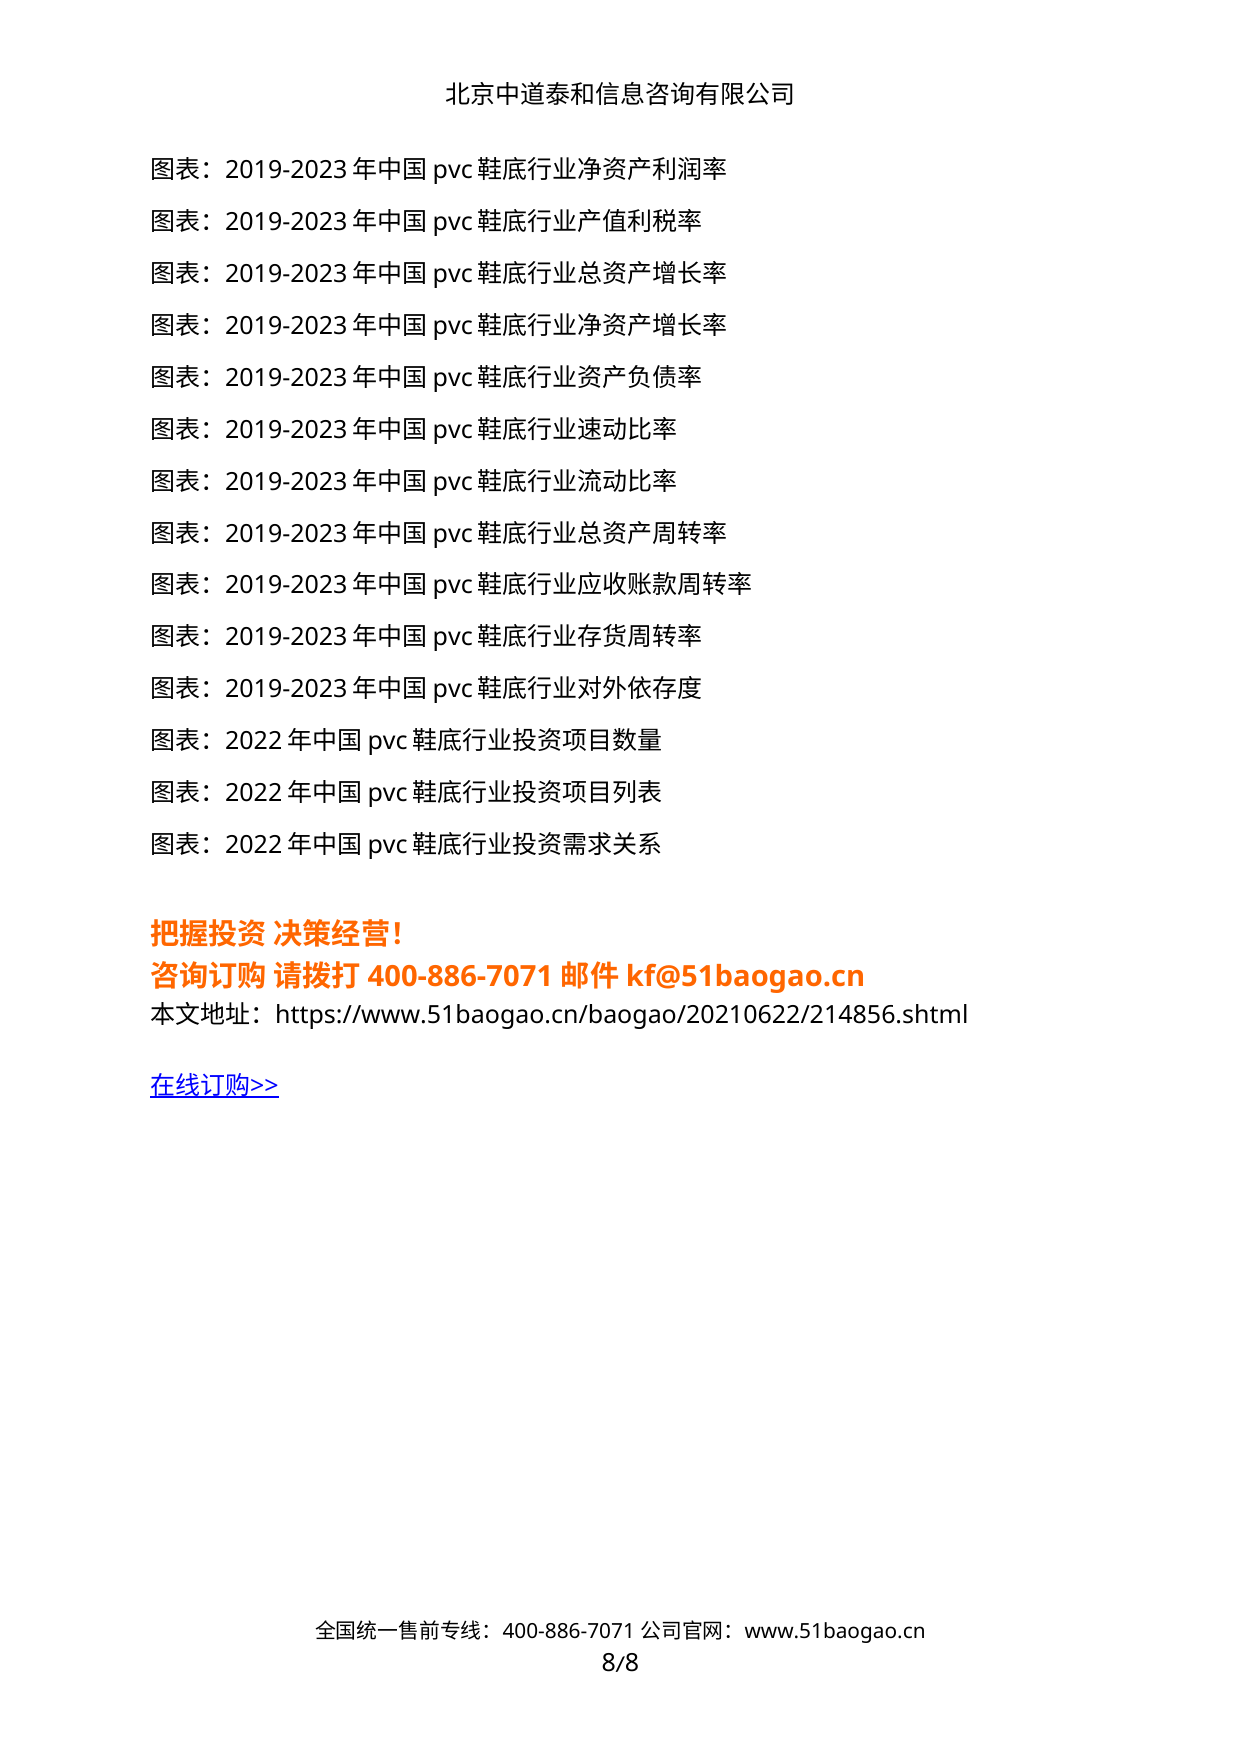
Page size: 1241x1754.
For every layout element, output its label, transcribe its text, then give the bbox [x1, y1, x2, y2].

text 图表：2022年中国pvc鞋底行业投资项目数量 [150, 721, 1090, 757]
text 图表：2019-2023年中国pvc鞋底行业存货周转率 [150, 617, 1090, 653]
text 图表：2019-2023年中国pvc鞋底行业净资产增长率 [150, 306, 1090, 342]
text 图表：2022年中国pvc鞋底行业投资项目列表 [150, 772, 1090, 809]
text 图表：2019-2023年中国pvc鞋底行业产值利税率 [150, 202, 1090, 238]
text 图表：2019-2023年中国pvc鞋底行业资产负债率 [150, 357, 1090, 394]
text 图表：2019-2023年中国pvc鞋底行业应收账款周转率 [150, 565, 1090, 601]
text 图表：2019-2023年中国pvc鞋底行业对外依存度 [150, 669, 1090, 705]
text 把握投资 决策经营！咨询订购 请拨打 400-886-7071 邮件 kf@51baogao.cn本文地址：https://www.51baogao.cn/baogao/20210622/214856.shtml [150, 876, 1090, 1031]
text 图表：2019-2023年中国pvc鞋底行业净资产利润率 [150, 150, 1090, 186]
text 图表：2019-2023年中国pvc鞋底行业总资产增长率 [150, 254, 1090, 290]
text 在线订购>> [150, 1031, 1090, 1102]
text 图表：2019-2023年中国pvc鞋底行业总资产周转率 [150, 513, 1090, 549]
text 图表：2022年中国pvc鞋底行业投资需求关系 [150, 824, 1090, 861]
text 图表：2019-2023年中国pvc鞋底行业流动比率 [150, 461, 1090, 497]
text 图表：2019-2023年中国pvc鞋底行业速动比率 [150, 409, 1090, 446]
